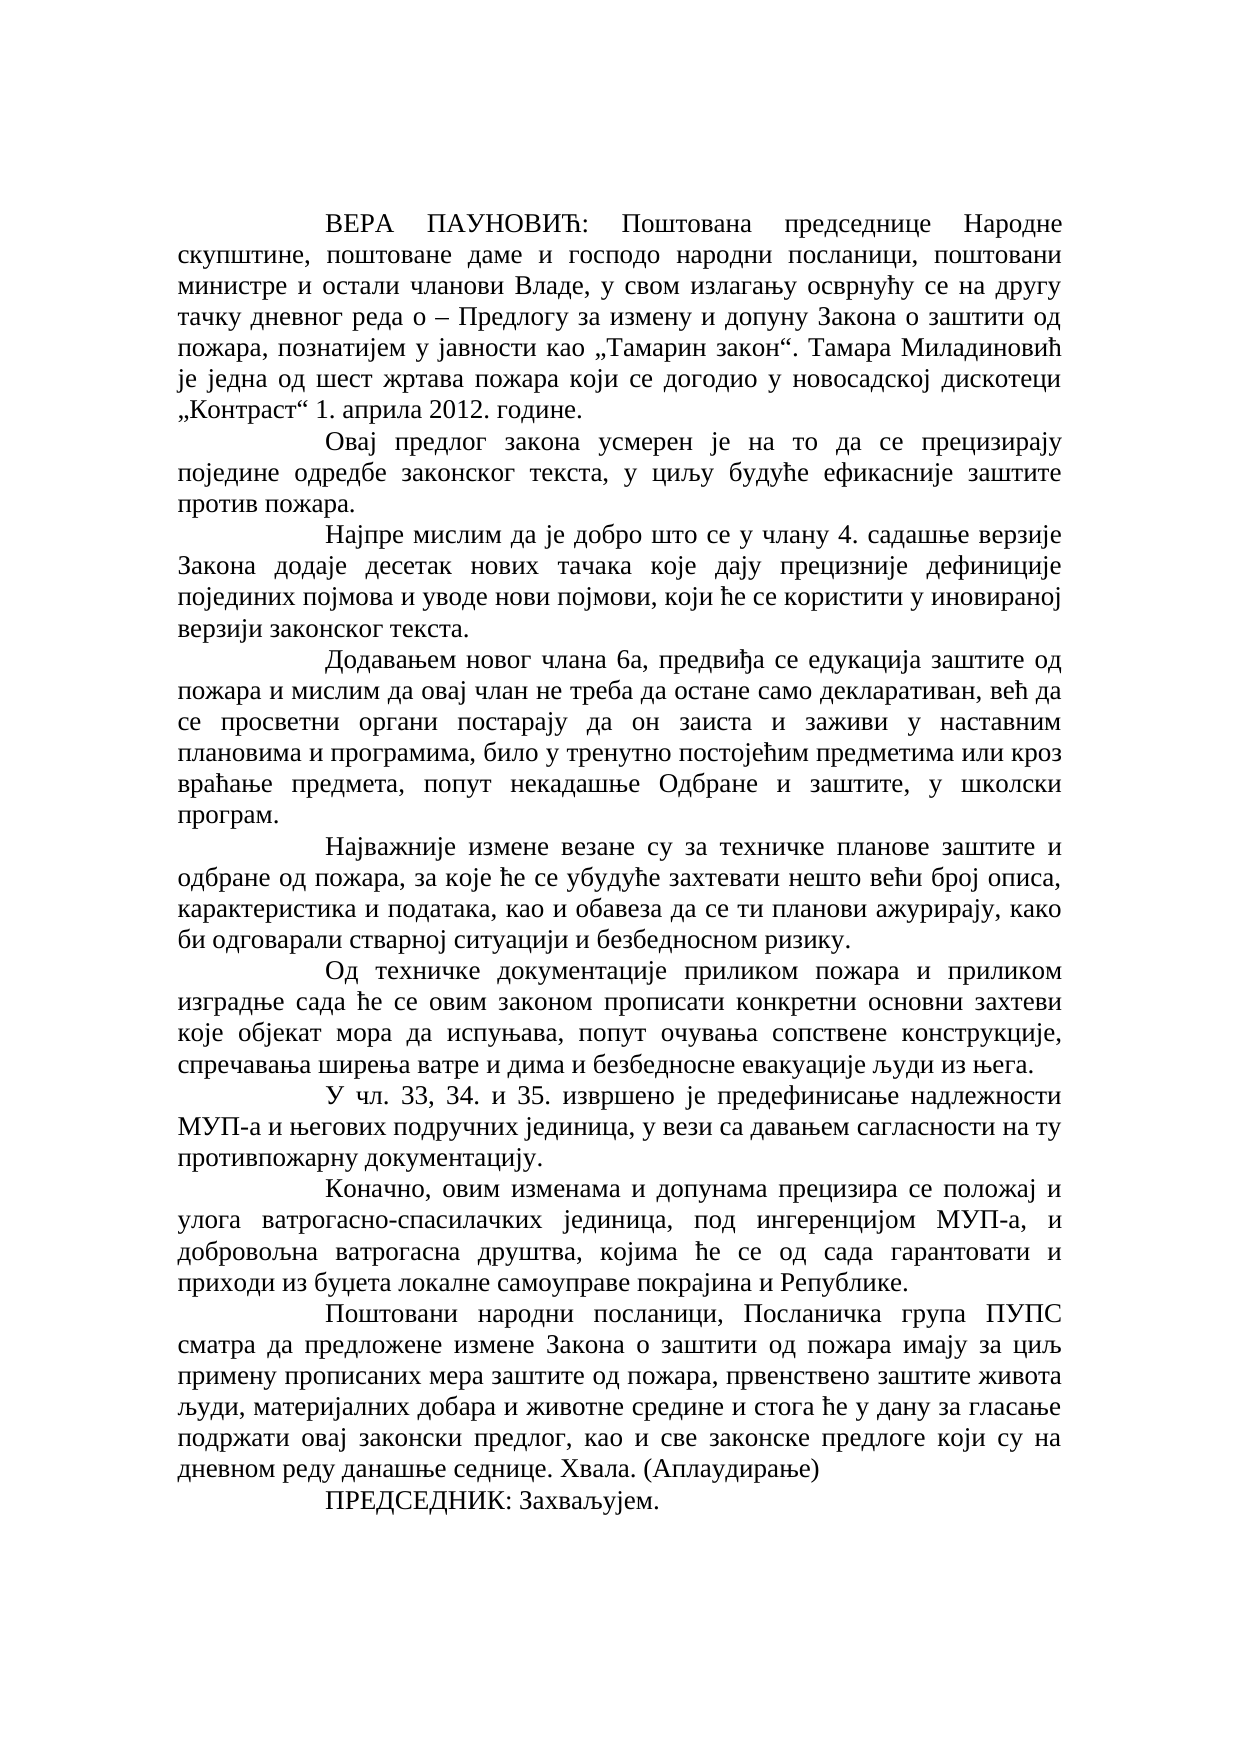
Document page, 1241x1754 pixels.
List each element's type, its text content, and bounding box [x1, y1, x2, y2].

text ВЕРА ПАУНОВИЋ: Поштована председнице Народне скупштине, поштоване даме и господо народни посланици, поштовани министре и остали чланови Владе, у свом излагању осврнућу се на другу тачку дневног реда о – Предлогу за измену и допуну Закона о заштити од пожара, познатијем у јавности као „Тамарин закон“. Тамара Миладиновић је једна од шест жртава пожара који се догодио у новосадској дискотеци „Контраст“ 1. априла 2012. године. [177, 207, 1063, 425]
text Коначно, овим изменама и допунама прецизира се положај и улога ватрогасно-спасилачких јединица, под ингеренцијом МУП-а, и добровољна ватрогасна друштва, којима ће се од сада гарантовати и приходи из буџета локалне самоуправе покрајина и Републике. [177, 1172, 1063, 1297]
text ПРЕДСЕДНИК: Захваљујем. [177, 1484, 1063, 1515]
text У чл. 33, 34. и 35. извршено је предефинисање надлежности МУП-а и његових подручних јединица, у вези са давањем сагласности на ту противпожарну документацију. [177, 1079, 1063, 1172]
text Овај предлог закона усмерен је на то да се прецизирају поједине одредбе законског текста, у циљу будуће ефикасније заштите против пожара. [177, 425, 1063, 518]
text Додавањем новог члана 6а, предвиђа се едукација заштите од пожара и мислим да овај члан не треба да остане само декларативан, већ да се просветни органи постарају да он заиста и заживи у наставним плановима и програмима, било у тренутно постојећим предметима или кроз враћање предмета, попут некадашње Одбране и заштите, у школски програм. [177, 643, 1063, 830]
text Од техничке документације приликом пожара и приликом изградње сада ће се овим законом прописати конкретни основни захтеви које објекат мора да испуњава, попут очувања сопствене конструкције, спречавања ширења ватре и дима и безбедносне евакуације људи из њега. [177, 954, 1063, 1079]
text Најпре мислим да је добро што се у члану 4. садашње верзије Закона додаје десетак нових тачака које дају прецизније дефиниције појединих појмова и уводе нови појмови, који ће се користити у иновираној верзији законског текста. [177, 518, 1063, 643]
text Најважније измене везане су за техничке планове заштите и одбране од пожара, за које ће се убудуће захтевати нешто већи број описа, карактеристика и података, као и обавеза да се ти планови ажурирају, како би одговарали стварној ситуацији и безбедносном ризику. [177, 830, 1063, 954]
text Поштовани народни посланици, Посланичка група ПУПС сматра да предложене измене Закона о заштити од пожара имају за циљ примену прописаних мера заштите од пожара, првенствено заштите живота људи, материјалних добара и животне средине и стога ће у дану за гласање подржати овај законски предлог, као и све законске предлоге који су на дневном реду данашње седнице. Хвала. (Аплаудирање) [177, 1297, 1063, 1484]
